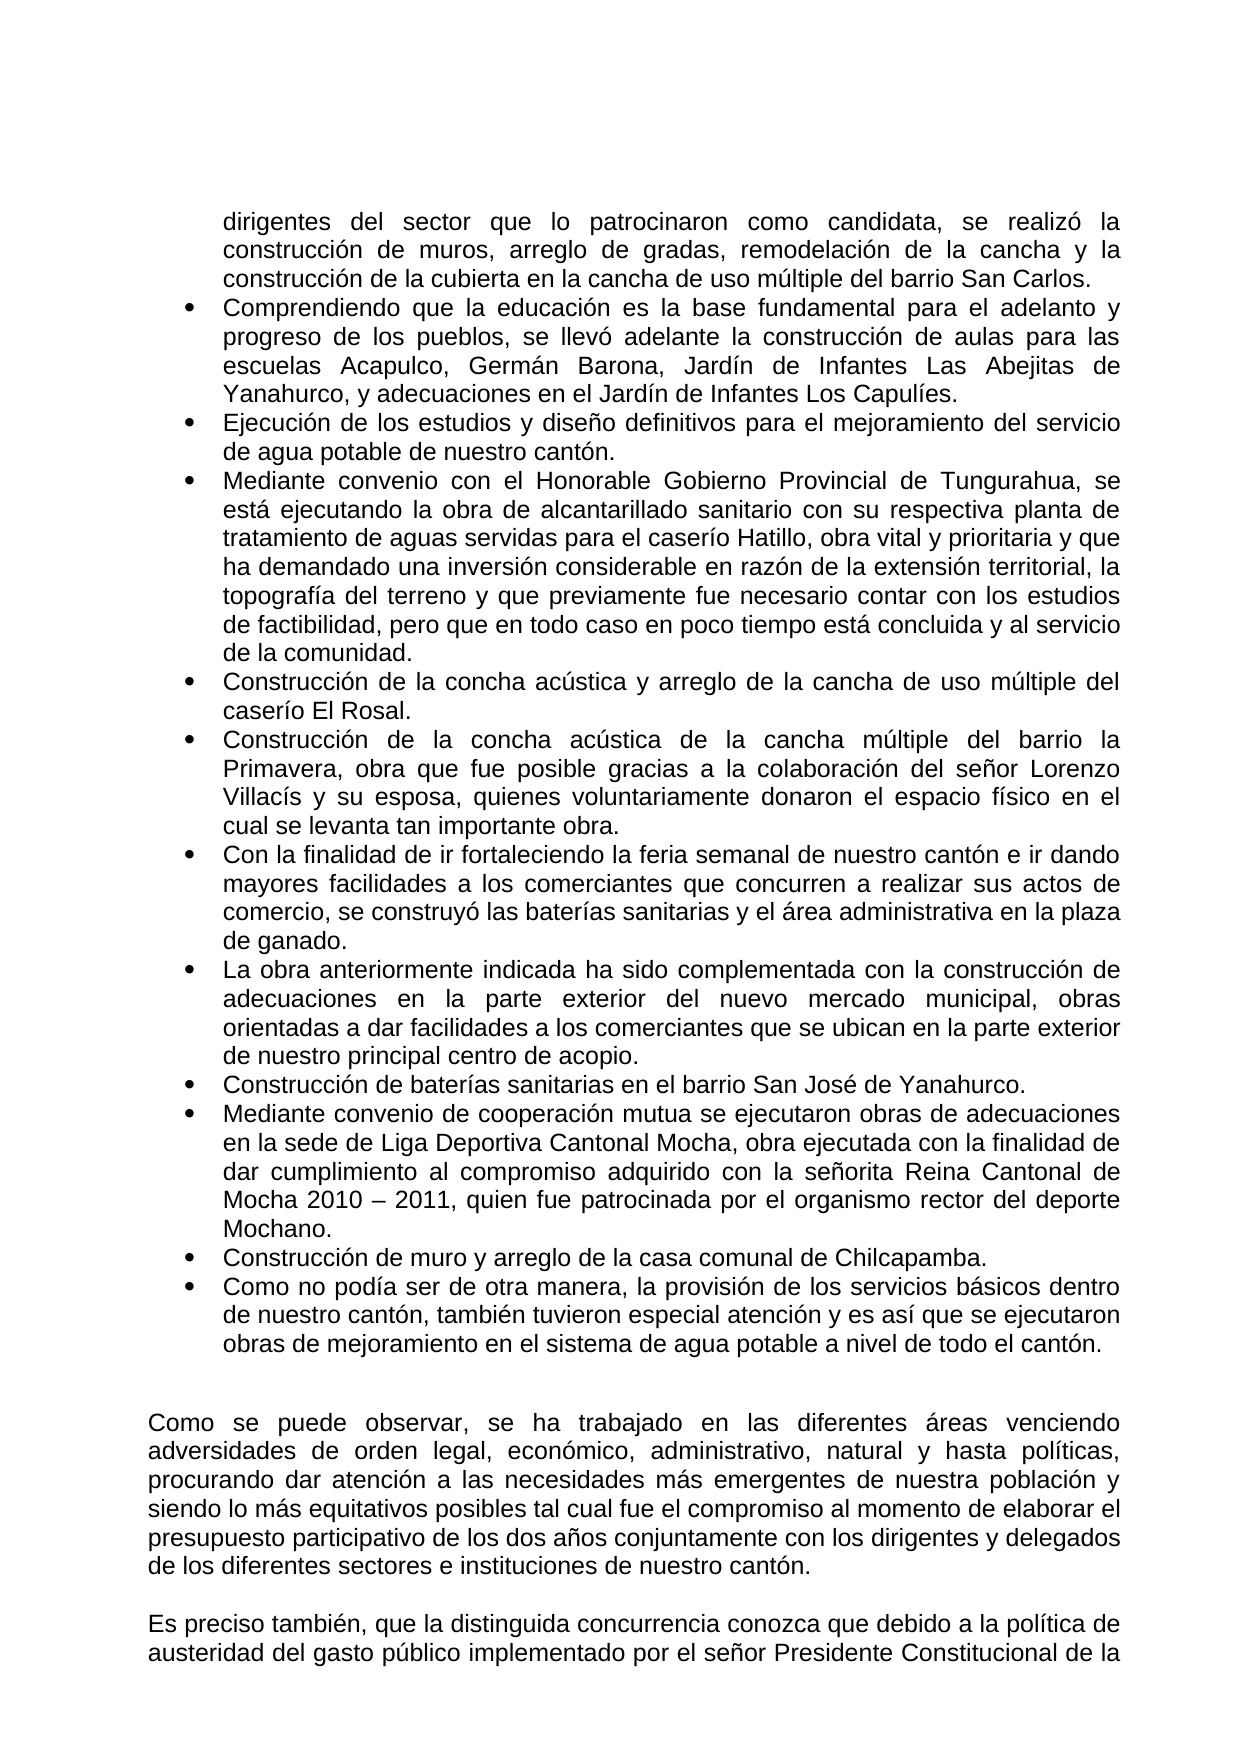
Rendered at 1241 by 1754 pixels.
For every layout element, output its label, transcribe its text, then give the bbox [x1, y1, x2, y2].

list Comprendiendo que la educación es la base fundamental para el adelanto y progreso de los pueblos, se llevó adelante la construcción de aulas para las escuelas Acapulco, Germán Barona, Jardín de Infantes Las Abejitas de Yanahurco, y adecuaciones en el Jardín de Infantes Los Capulíes. [185, 293, 1122, 408]
list Mediante convenio de cooperación mutua se ejecutaron obras de adecuaciones en la sede de Liga Deportiva Cantonal Mocha, obra ejecutada con la finalidad de dar cumplimiento al compromiso adquirido con la señorita Reina Cantonal de Mocha 2010 – 2011, quien fue patrocinada por el organismo rector del deporte Mochano. [185, 1099, 1122, 1243]
list Construcción de la concha acústica de la cancha múltiple del barrio la Primavera, obra que fue posible gracias a la colaboración del señor Lorenzo Villacís y su esposa, quienes voluntariamente donaron el espacio físico en el cual se levanta tan importante obra. [185, 725, 1122, 840]
list Con la finalidad de ir fortaleciendo la feria semanal de nuestro cantón e ir dando mayores facilidades a los comerciantes que concurren a realizar sus actos de comercio, se construyó las baterías sanitarias y el área administrativa en la plaza de ganado. [185, 840, 1122, 955]
list Mediante convenio con el Honorable Gobierno Provincial de Tungurahua, se está ejecutando la obra de alcantarillado sanitario con su respectiva planta de tratamiento de aguas servidas para el caserío Hatillo, obra vital y prioritaria y que ha demandado una inversión considerable en razón de la extensión territorial, la topografía del terreno y que previamente fue necesario contar con los estudios de factibilidad, pero que en todo caso en poco tiempo está concluida y al servicio de la comunidad. [185, 466, 1122, 667]
list Construcción de la concha acústica y arreglo de la cancha de uso múltiple del caserío El Rosal. [185, 667, 1122, 725]
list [185, 207, 1122, 293]
list Construcción de baterías sanitarias en el barrio San José de Yanahurco. [185, 1070, 1122, 1099]
text Como se puede observar, se ha trabajado en las diferentes áreas venciendo adversidades de orden legal, económico, administrativo, natural y hasta políticas, procurando dar atención a las necesidades más emergentes de nuestra población y siendo lo más equitativos posibles tal cual fue el compromiso al momento de elaborar el presupuesto participativo de los dos años conjuntamente con los dirigentes y delegados de los diferentes sectores e instituciones de nuestro cantón. [148, 1407, 1122, 1580]
list La obra anteriormente indicada ha sido complementada con la construcción de adecuaciones en la parte exterior del nuevo mercado municipal, obras orientadas a dar facilidades a los comerciantes que se ubican en la parte exterior de nuestro principal centro de acopio. [185, 955, 1122, 1070]
list Ejecución de los estudios y diseño definitivos para el mejoramiento del servicio de agua potable de nuestro cantón. [185, 408, 1122, 466]
list Construcción de muro y arreglo de la casa comunal de Chilcapamba. [185, 1243, 1122, 1272]
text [148, 1609, 1122, 1666]
list Como no podía ser de otra manera, la provisión de los servicios básicos dentro de nuestro cantón, también tuvieron especial atención y es así que se ejecutaron obras de mejoramiento en el sistema de agua potable a nivel de todo el cantón. [185, 1272, 1122, 1358]
